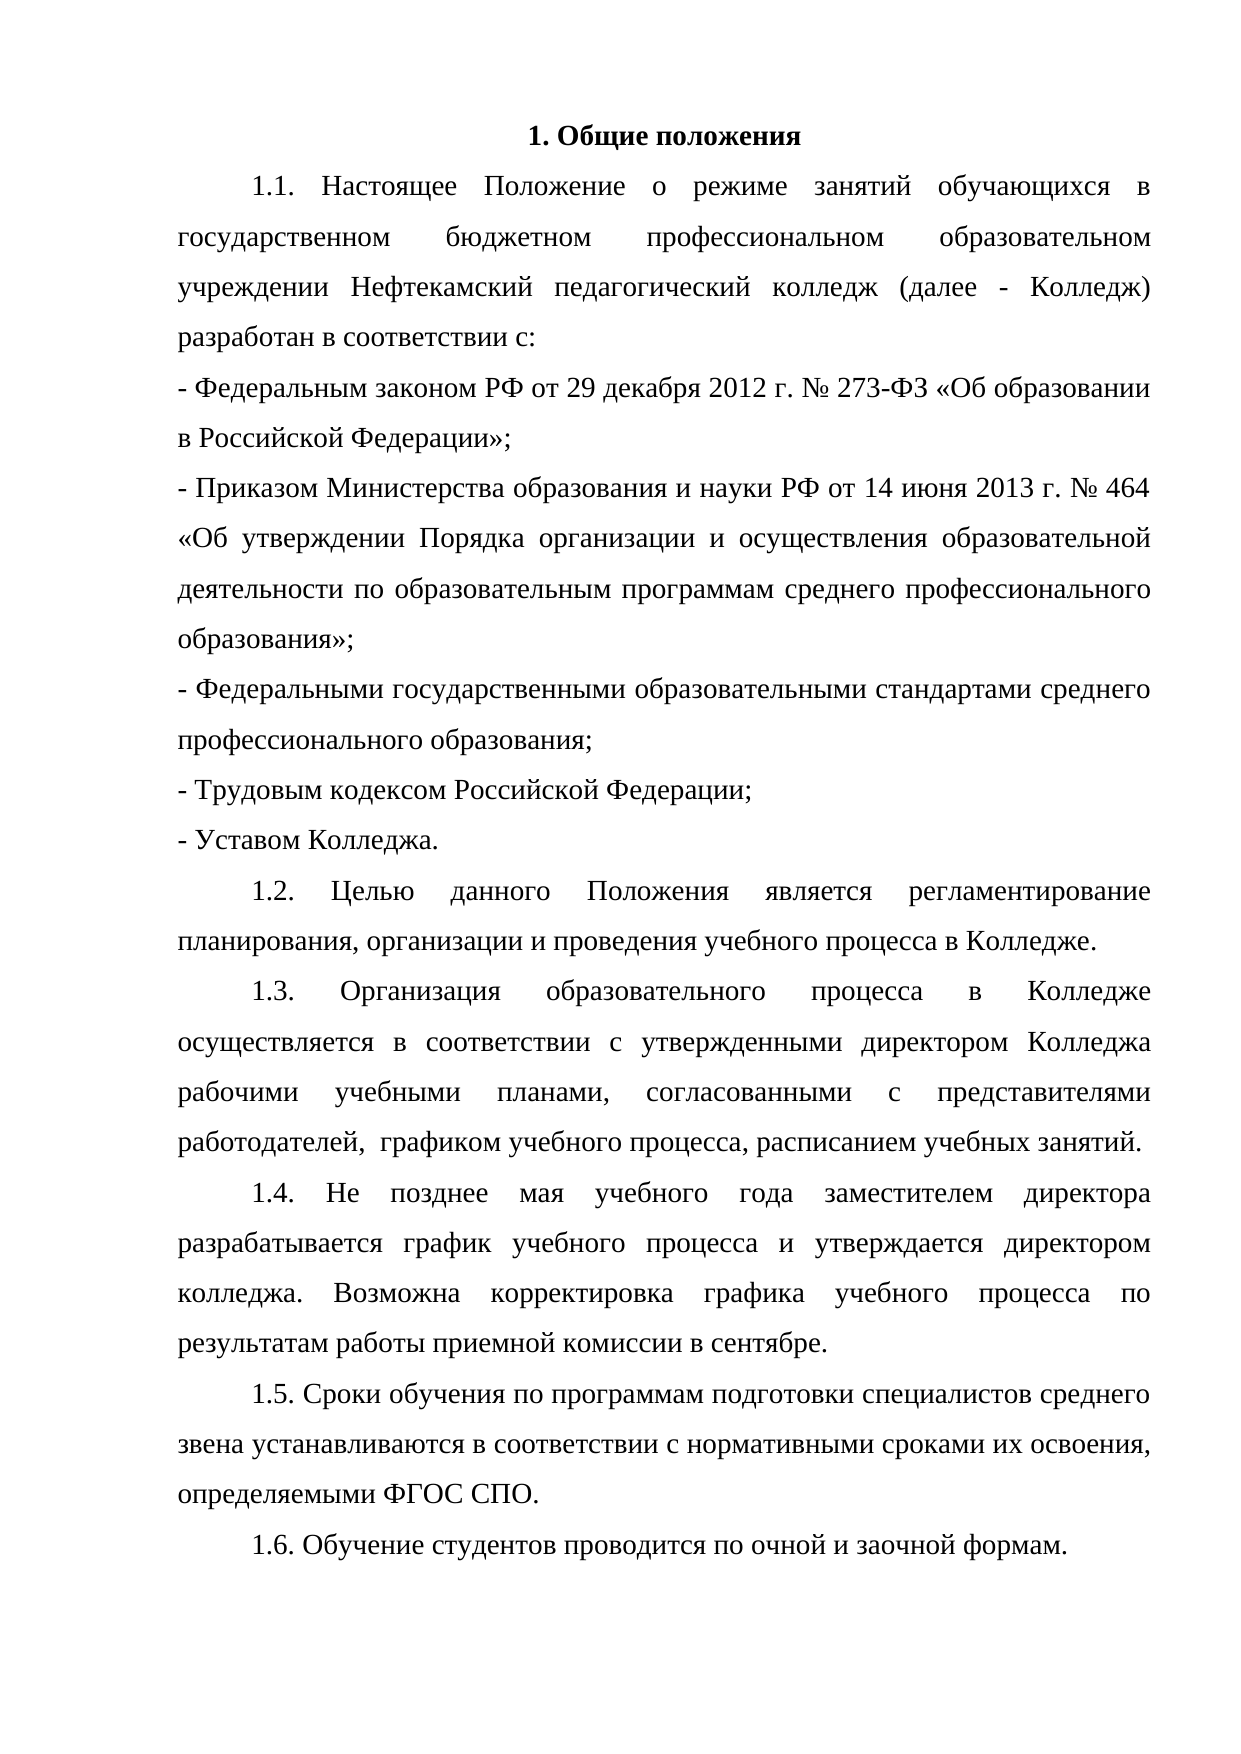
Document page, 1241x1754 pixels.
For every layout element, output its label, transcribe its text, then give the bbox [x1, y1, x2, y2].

text - Федеральными государственными образовательными стандартами среднего профессионального образования; [177, 672, 1152, 755]
text 1.6. Обучение студентов проводится по очной и заочной формам. [177, 1527, 1152, 1560]
text - Трудовым кодексом Российской Федерации; [177, 772, 1152, 806]
text 1.4. Не позднее мая учебного года заместителем директора разрабатывается график учебного процесса и утверждается директором колледжа. Возможна корректировка графика учебного процесса по результатам работы приемной комиссии в сентябре. [177, 1175, 1152, 1359]
text - Федеральным законом РФ от 29 декабря 2012 г. № 273-ФЗ «Об образовании в Российской Федерации»; [177, 370, 1152, 453]
text 1.5. Сроки обучения по программам подготовки специалистов среднего звена устанавливаются в соответствии с нормативными сроками их освоения, определяемыми ФГОС СПО. [177, 1376, 1152, 1510]
text 1.3. Организация образовательного процесса в Колледже осуществляется в соответствии с утвержденными директором Колледжа рабочими учебными планами, согласованными с представителями работодателей, графиком учебного процесса, расписанием учебных занятий. [177, 973, 1152, 1158]
text 1.2. Целью данного Положения является регламентирование планирования, организации и проведения учебного процесса в Колледже. [177, 873, 1152, 957]
text - Уставом Колледжа. [177, 822, 1152, 856]
text 1. Общие положения [177, 118, 1152, 152]
text - Приказом Министерства образования и науки РФ от 14 июня 2013 г. № 464 «Об утверждении Порядка организации и осуществления образовательной деятельности по образовательным программам среднего профессионального образования»; [177, 470, 1152, 655]
text 1.1. Настоящее Положение о режиме занятий обучающихся в государственном бюджетном профессиональном образовательном учреждении Нефтекамский педагогический колледж (далее - Колледж) разработан в соответствии с: [177, 168, 1152, 353]
